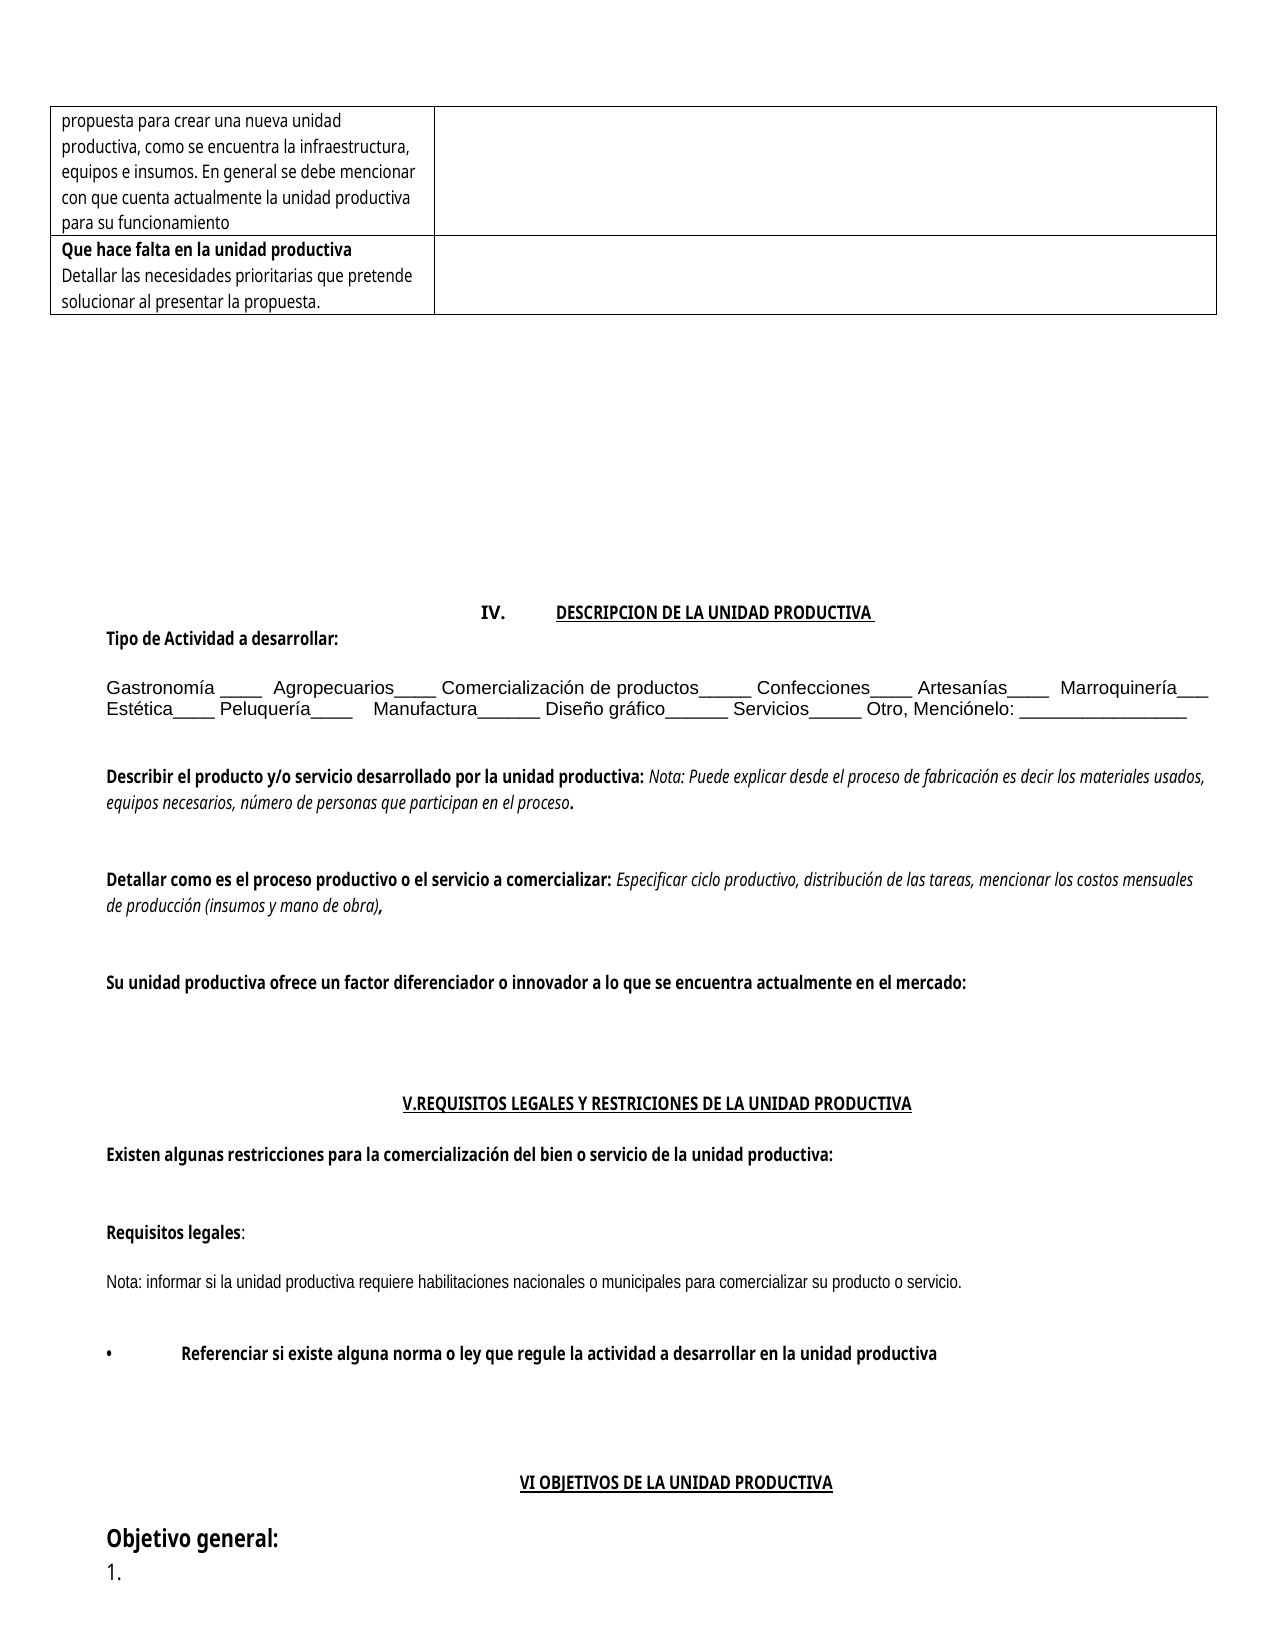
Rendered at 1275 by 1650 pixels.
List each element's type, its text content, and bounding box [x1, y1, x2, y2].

text 1. [106, 1556, 1208, 1587]
text Describir el producto y/o servicio desarrollado por la unidad productiva: Nota: Puede explicar desde el proceso de fabricación es decir los materiales usados, equipos necesarios, número de personas que participan en el proceso. [106, 764, 1208, 815]
text Detallar como es el proceso productivo o el servicio a comercializar: Especificar ciclo productivo, distribución de las tareas, mencionar los costos mensuales de producción (insumos y mano de obra), [106, 867, 1208, 918]
table_cell [435, 236, 1216, 313]
table_cell [435, 107, 1216, 235]
list DESCRIPCION DE LA UNIDAD PRODUCTIVA [144, 599, 1208, 624]
text Su unidad productiva ofrece un factor diferenciador o innovador a lo que se encuentra actualmente en el mercado: [106, 970, 1208, 995]
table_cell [51, 107, 434, 235]
text VI OBJETIVOS DE LA UNIDAD PRODUCTIVA [144, 1469, 1208, 1495]
text Requisitos legales: [106, 1219, 1208, 1245]
text Gastronomía ____ Agropecuarios____ Comercialización de productos_____ Confecciones____ Artesanías____ Marroquinería___ Estética____ Peluquería____ Manufactura______ Diseño gráfico______ Servicios_____ Otro, Menciónelo: ________________ [106, 676, 1208, 719]
text Nota: informar si la unidad productiva requiere habilitaciones nacionales o municipales para comercializar su producto o servicio. [106, 1271, 1208, 1292]
text Tipo de Actividad a desarrollar: [106, 625, 1208, 650]
text Existen algunas restricciones para la comercialización del bien o servicio de la unidad productiva: [106, 1142, 1208, 1167]
table_cell Que hace falta en la unidad productiva Detallar las necesidades prioritarias que pretende solucionar al presentar la propuesta. [51, 236, 434, 313]
text V.REQUISITOS LEGALES Y RESTRICIONES DE LA UNIDAD PRODUCTIVA [106, 1090, 1208, 1116]
text • Referenciar si existe alguna norma o ley que regule la actividad a desarrollar en la unidad productiva [106, 1341, 1208, 1366]
text Objetivo general: [106, 1521, 1208, 1555]
